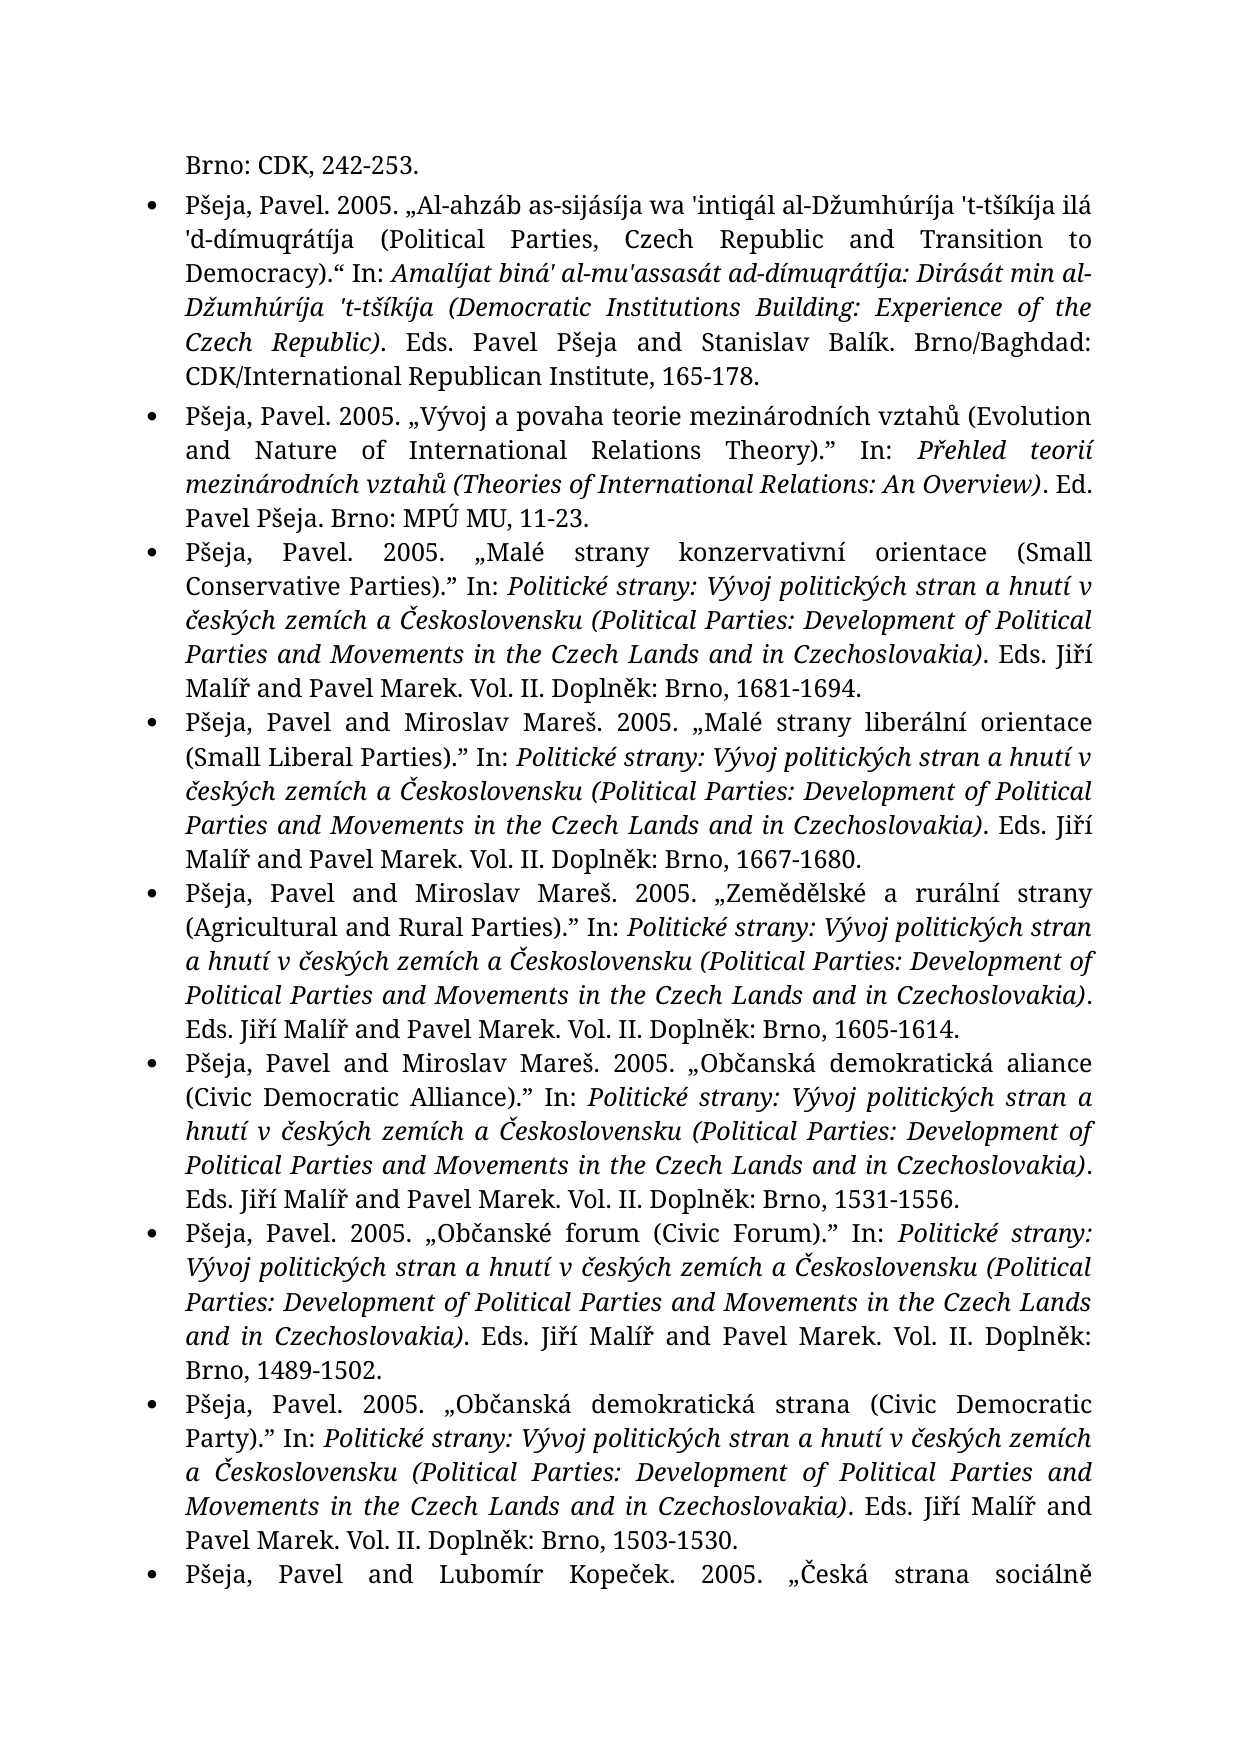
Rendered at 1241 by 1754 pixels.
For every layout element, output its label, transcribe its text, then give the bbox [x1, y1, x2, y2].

list Pšeja, Pavel and Miroslav Mareš. 2005. „Malé strany liberální orientace (Small Liberal Parties).” In: Politické strany: Vývoj politických stran a hnutí v českých zemích a Československu (Political Parties: Development of Political Parties and Movements in the Czech Lands and in Czechoslovakia). Eds. Jiří Malíř and Pavel Marek. Vol. II. Doplněk: Brno, 1667-1680. [148, 705, 1093, 875]
list Pšeja, Pavel. 2005. „Občanská demokratická strana (Civic Democratic Party).” In: Politické strany: Vývoj politických stran a hnutí v českých zemích a Československu (Political Parties: Development of Political Parties and Movements in the Czech Lands and in Czechoslovakia). Eds. Jiří Malíř and Pavel Marek. Vol. II. Doplněk: Brno, 1503-1530. [148, 1386, 1093, 1557]
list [148, 1557, 1093, 1591]
list Pšeja, Pavel. 2005. „Vývoj a povaha teorie mezinárodních vztahů (Evolution and Nature of International Relations Theory).” In: Přehled teorií mezinárodních vztahů (Theories of International Relations: An Overview). Ed. Pavel Pšeja. Brno: MPÚ MU, 11-23. [148, 398, 1093, 535]
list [148, 148, 1093, 182]
list Pšeja, Pavel and Miroslav Mareš. 2005. „Občanská demokratická aliance (Civic Democratic Alliance).” In: Politické strany: Vývoj politických stran a hnutí v českých zemích a Československu (Political Parties: Development of Political Parties and Movements in the Czech Lands and in Czechoslovakia). Eds. Jiří Malíř and Pavel Marek. Vol. II. Doplněk: Brno, 1531-1556. [148, 1046, 1093, 1216]
list Pšeja, Pavel and Miroslav Mareš. 2005. „Zemědělské a rurální strany (Agricultural and Rural Parties).” In: Politické strany: Vývoj politických stran a hnutí v českých zemích a Československu (Political Parties: Development of Political Parties and Movements in the Czech Lands and in Czechoslovakia). Eds. Jiří Malíř and Pavel Marek. Vol. II. Doplněk: Brno, 1605-1614. [148, 875, 1093, 1046]
list Pšeja, Pavel. 2005. „Al-ahzáb as-sijásíja wa 'intiqál al-Džumhúríja 't-tšíkíja ilá 'd-dímuqrátíja (Political Parties, Czech Republic and Transition to Democracy).“ In: Amalíjat biná' al-mu'assasát ad-dímuqrátíja: Dirását min al-Džumhúríja 't-tšíkíja (Democratic Institutions Building: Experience of the Czech Republic). Eds. Pavel Pšeja and Stanislav Balík. Brno/Baghdad: CDK/International Republican Institute, 165-178. [148, 188, 1093, 392]
list Pšeja, Pavel. 2005. „Malé strany konzervativní orientace (Small Conservative Parties).” In: Politické strany: Vývoj politických stran a hnutí v českých zemích a Československu (Political Parties: Development of Political Parties and Movements in the Czech Lands and in Czechoslovakia). Eds. Jiří Malíř and Pavel Marek. Vol. II. Doplněk: Brno, 1681-1694. [148, 535, 1093, 705]
list Pšeja, Pavel. 2005. „Občanské forum (Civic Forum).” In: Politické strany: Vývoj politických stran a hnutí v českých zemích a Československu (Political Parties: Development of Political Parties and Movements in the Czech Lands and in Czechoslovakia). Eds. Jiří Malíř and Pavel Marek. Vol. II. Doplněk: Brno, 1489-1502. [148, 1216, 1093, 1386]
